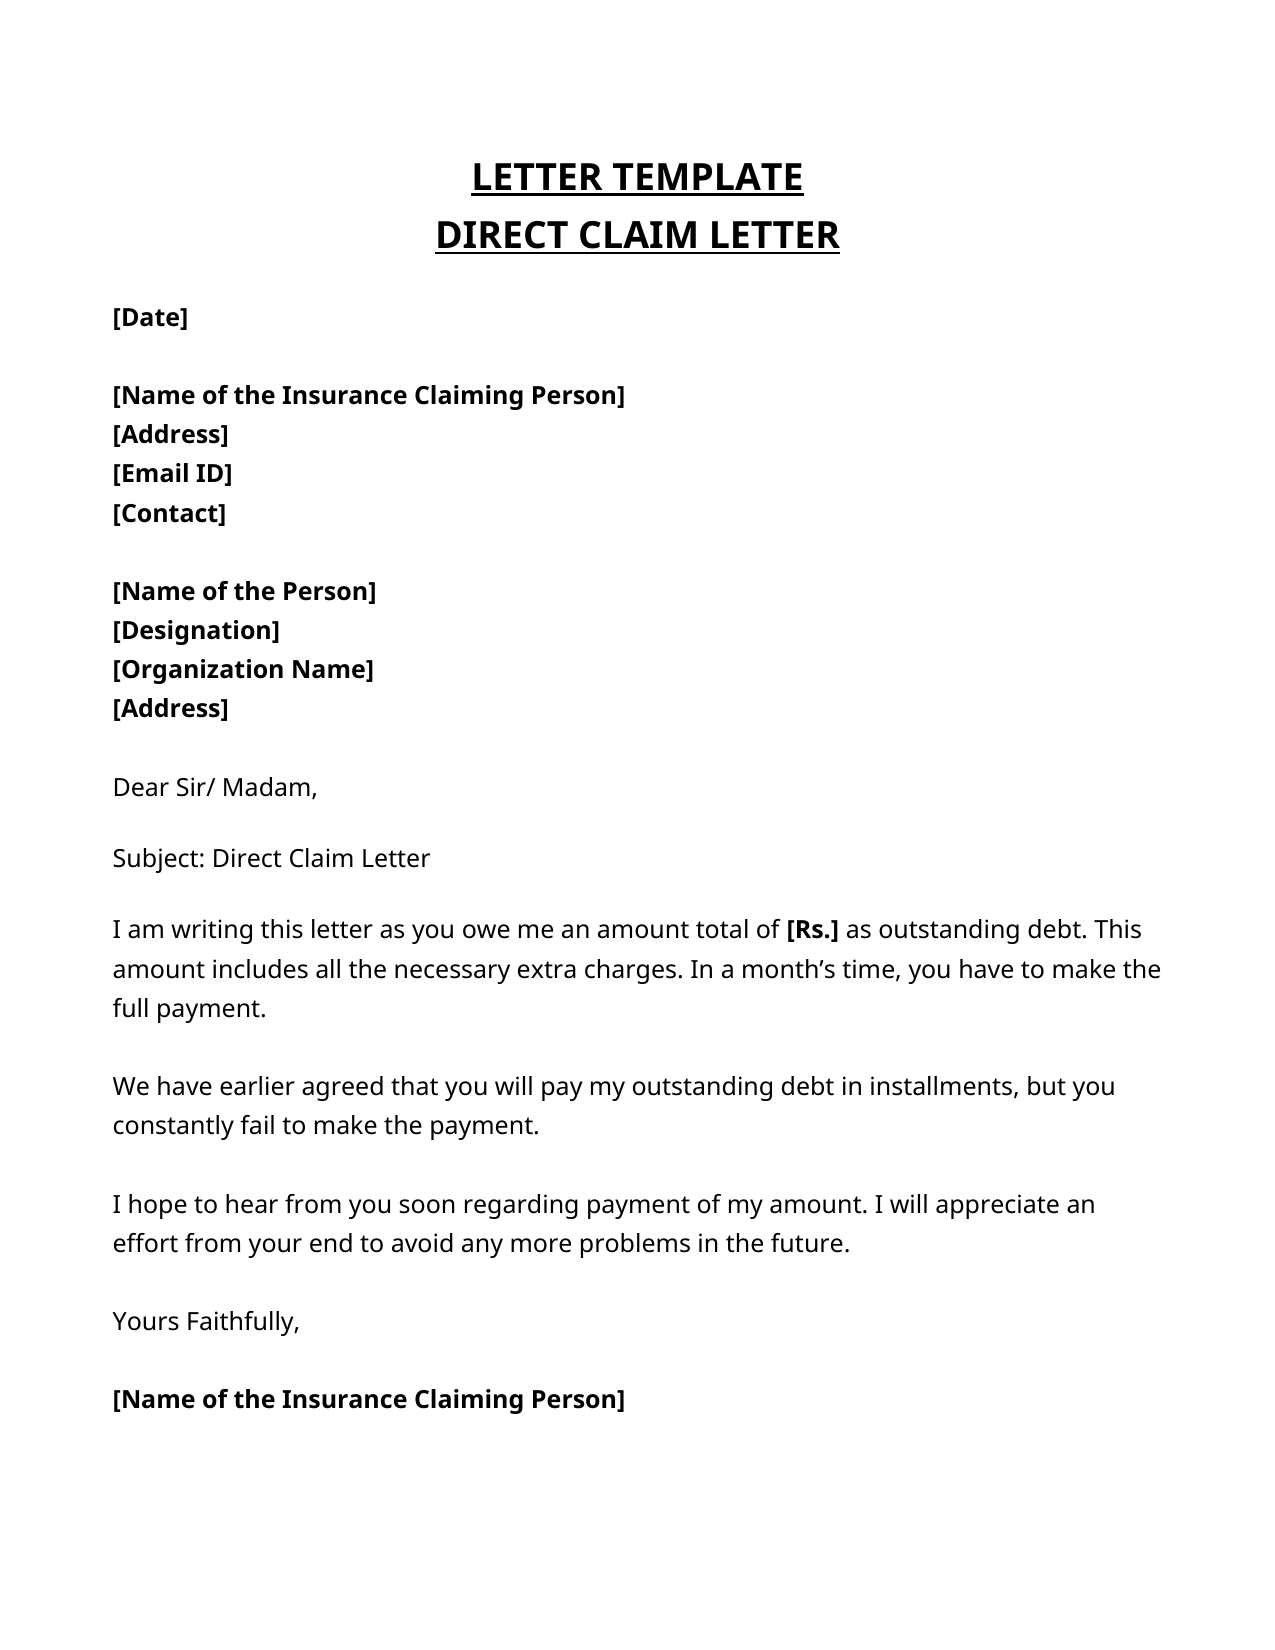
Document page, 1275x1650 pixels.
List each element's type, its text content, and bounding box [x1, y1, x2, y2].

text I hope to hear from you soon regarding payment of my amount. I will appreciate an effort from your end to avoid any more problems in the future. [112, 1186, 1162, 1259]
text Subject: Direct Claim Letter [112, 841, 1162, 875]
text [Address] [112, 691, 1162, 725]
text DIRECT CLAIM LETTER [112, 209, 1162, 260]
text Dear Sir/ Madam, [112, 769, 1162, 803]
text [Date] [112, 299, 1162, 333]
text Yours Faithfully, [112, 1304, 1162, 1338]
text [Name of the Insurance Claiming Person] [112, 1382, 1162, 1416]
text LETTER TEMPLATE [112, 150, 1162, 201]
text [Address] [112, 417, 1162, 451]
text We have earlier agreed that you will pay my outstanding debt in installments, but you constantly fail to make the payment. [112, 1069, 1162, 1142]
text [Email ID] [112, 456, 1162, 490]
text [Designation] [112, 613, 1162, 647]
text [Name of the Insurance Claiming Person] [112, 378, 1162, 412]
text [Organization Name] [112, 652, 1162, 686]
text I am writing this letter as you owe me an amount total of [Rs.] as outstanding debt. This amount includes all the necessary extra charges. In a month’s time, you have to make the full payment. [112, 912, 1162, 1024]
text [Name of the Person] [112, 574, 1162, 608]
text [Contact] [112, 495, 1162, 529]
